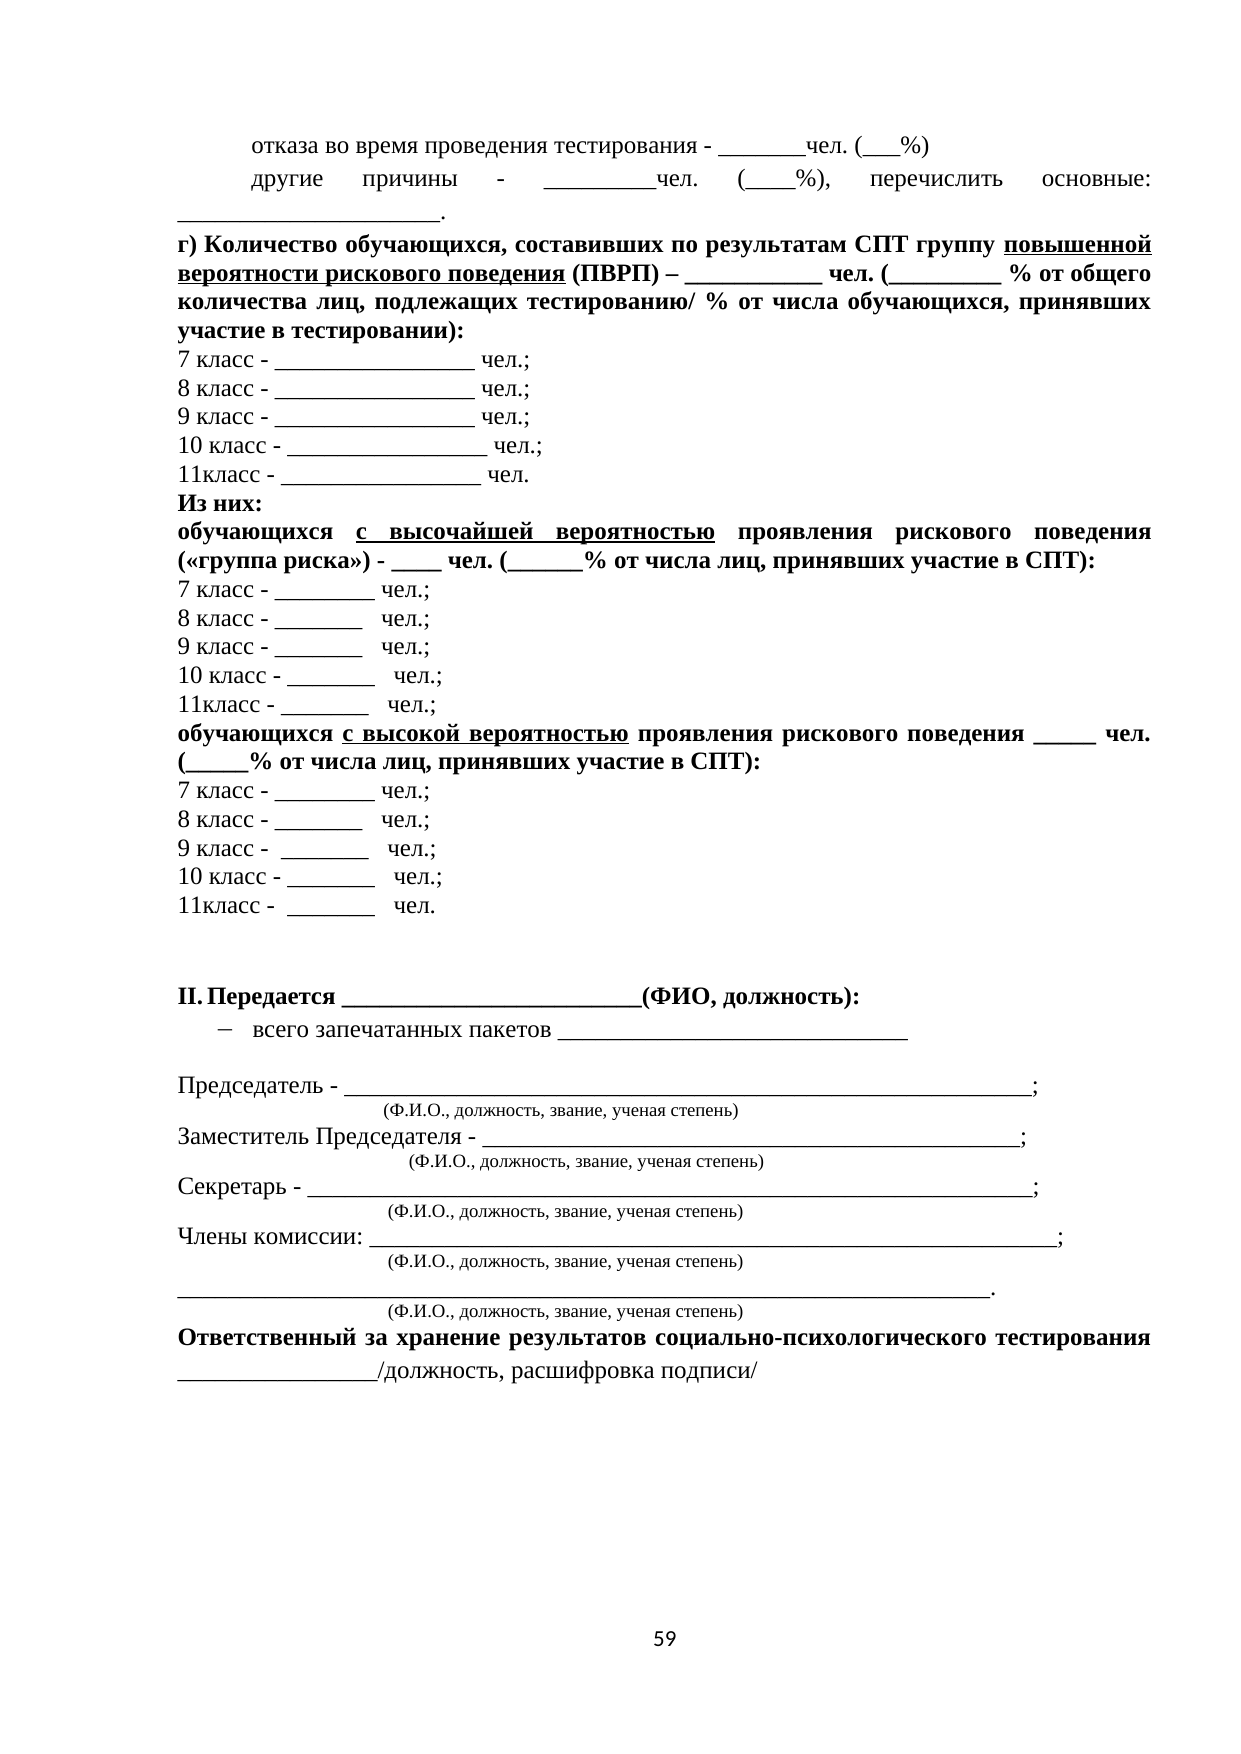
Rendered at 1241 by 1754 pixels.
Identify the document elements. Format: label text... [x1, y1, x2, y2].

text 11класс - ________________ чел. [177, 459, 1152, 488]
text 10 класс - ________________ чел.; [177, 430, 1152, 459]
text 11класс - _______ чел. [177, 890, 1152, 919]
text г) Количество обучающихся, составивших по результатам СПТ группу повышенной вероятности рискового поведения (ПВРП) – ___________ чел. (_________ % от общего количества лиц, подлежащих тестированию/ % от числа обучающихся, принявших участие в тестировании): [177, 229, 1152, 344]
text 9 класс - _______ чел.; [177, 631, 1152, 660]
text (Ф.И.О., должность, звание, ученая степень) [177, 1099, 1152, 1121]
text _________________________________________________________________. [177, 1272, 1152, 1300]
text (Ф.И.О., должность, звание, ученая степень) [177, 1250, 1152, 1272]
text Председатель - _______________________________________________________; [177, 1070, 1152, 1099]
text Заместитель Председателя - ___________________________________________; [177, 1121, 1152, 1149]
text 9 класс - ________________ чел.; [177, 401, 1152, 430]
text обучающихся с высочайшей вероятностью проявления рискового поведения («группа риска») - ____ чел. (______% от числа лиц, принявших участие в СПТ): [177, 516, 1152, 574]
text Ответственный за хранение результатов социально-психологического тестирования ________________/должность, расшифровка подписи/ [177, 1322, 1152, 1384]
text другие причины - _________чел. (____%), перечислить основные: _____________________. [177, 163, 1152, 225]
text 7 класс - ________________ чел.; [177, 344, 1152, 373]
text 8 класс - _______ чел.; [177, 603, 1152, 631]
list всего запечатанных пакетов ____________________________ [215, 1014, 1152, 1042]
text 11класс - _______ чел.; [177, 689, 1152, 718]
text отказа во время проведения тестирования - _______чел. (___%) [177, 130, 1152, 159]
text 7 класс - ________ чел.; [177, 775, 1152, 804]
text 10 класс - _______ чел.; [177, 861, 1152, 890]
text Члены комиссии: _______________________________________________________; [177, 1221, 1152, 1250]
text 8 класс - _______ чел.; [177, 804, 1152, 833]
list Передается ________________________(ФИО, должность): [177, 981, 1152, 1009]
text 10 класс - _______ чел.; [177, 660, 1152, 689]
text Из них: [177, 488, 1152, 516]
text (Ф.И.О., должность, звание, ученая степень) [177, 1149, 1152, 1171]
text (Ф.И.О., должность, звание, ученая степень) [177, 1200, 1152, 1221]
text обучающихся с высокой вероятностью проявления рискового поведения _____ чел. (_____% от числа лиц, принявших участие в СПТ): [177, 718, 1152, 775]
text 9 класс - _______ чел.; [177, 833, 1152, 861]
text 7 класс - ________ чел.; [177, 574, 1152, 603]
text 8 класс - ________________ чел.; [177, 373, 1152, 401]
text Секретарь - __________________________________________________________; [177, 1171, 1152, 1200]
text (Ф.И.О., должность, звание, ученая степень) [177, 1300, 1152, 1322]
